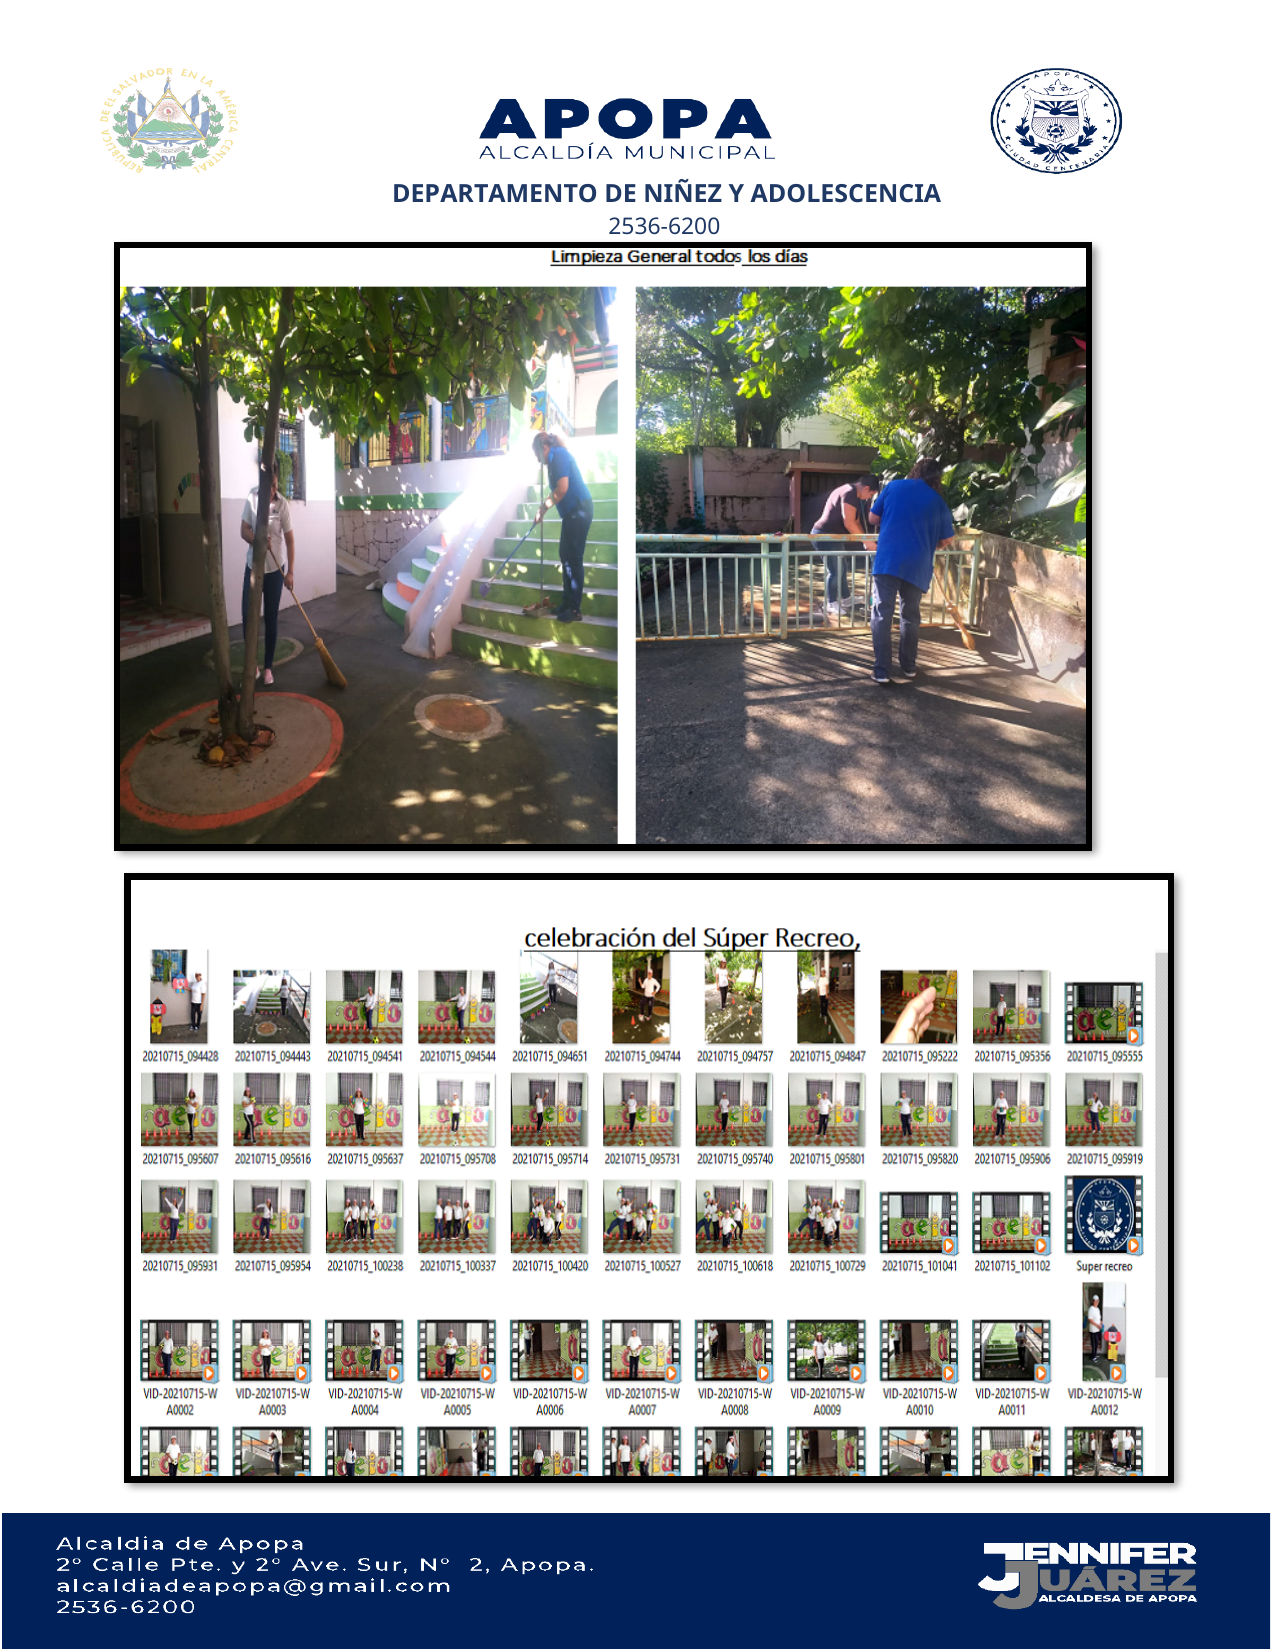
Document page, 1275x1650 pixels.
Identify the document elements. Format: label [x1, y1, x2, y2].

picture [0, 1513, 1268, 1648]
picture [120, 248, 1086, 844]
picture [54, 33, 1177, 183]
picture [131, 880, 1168, 1476]
